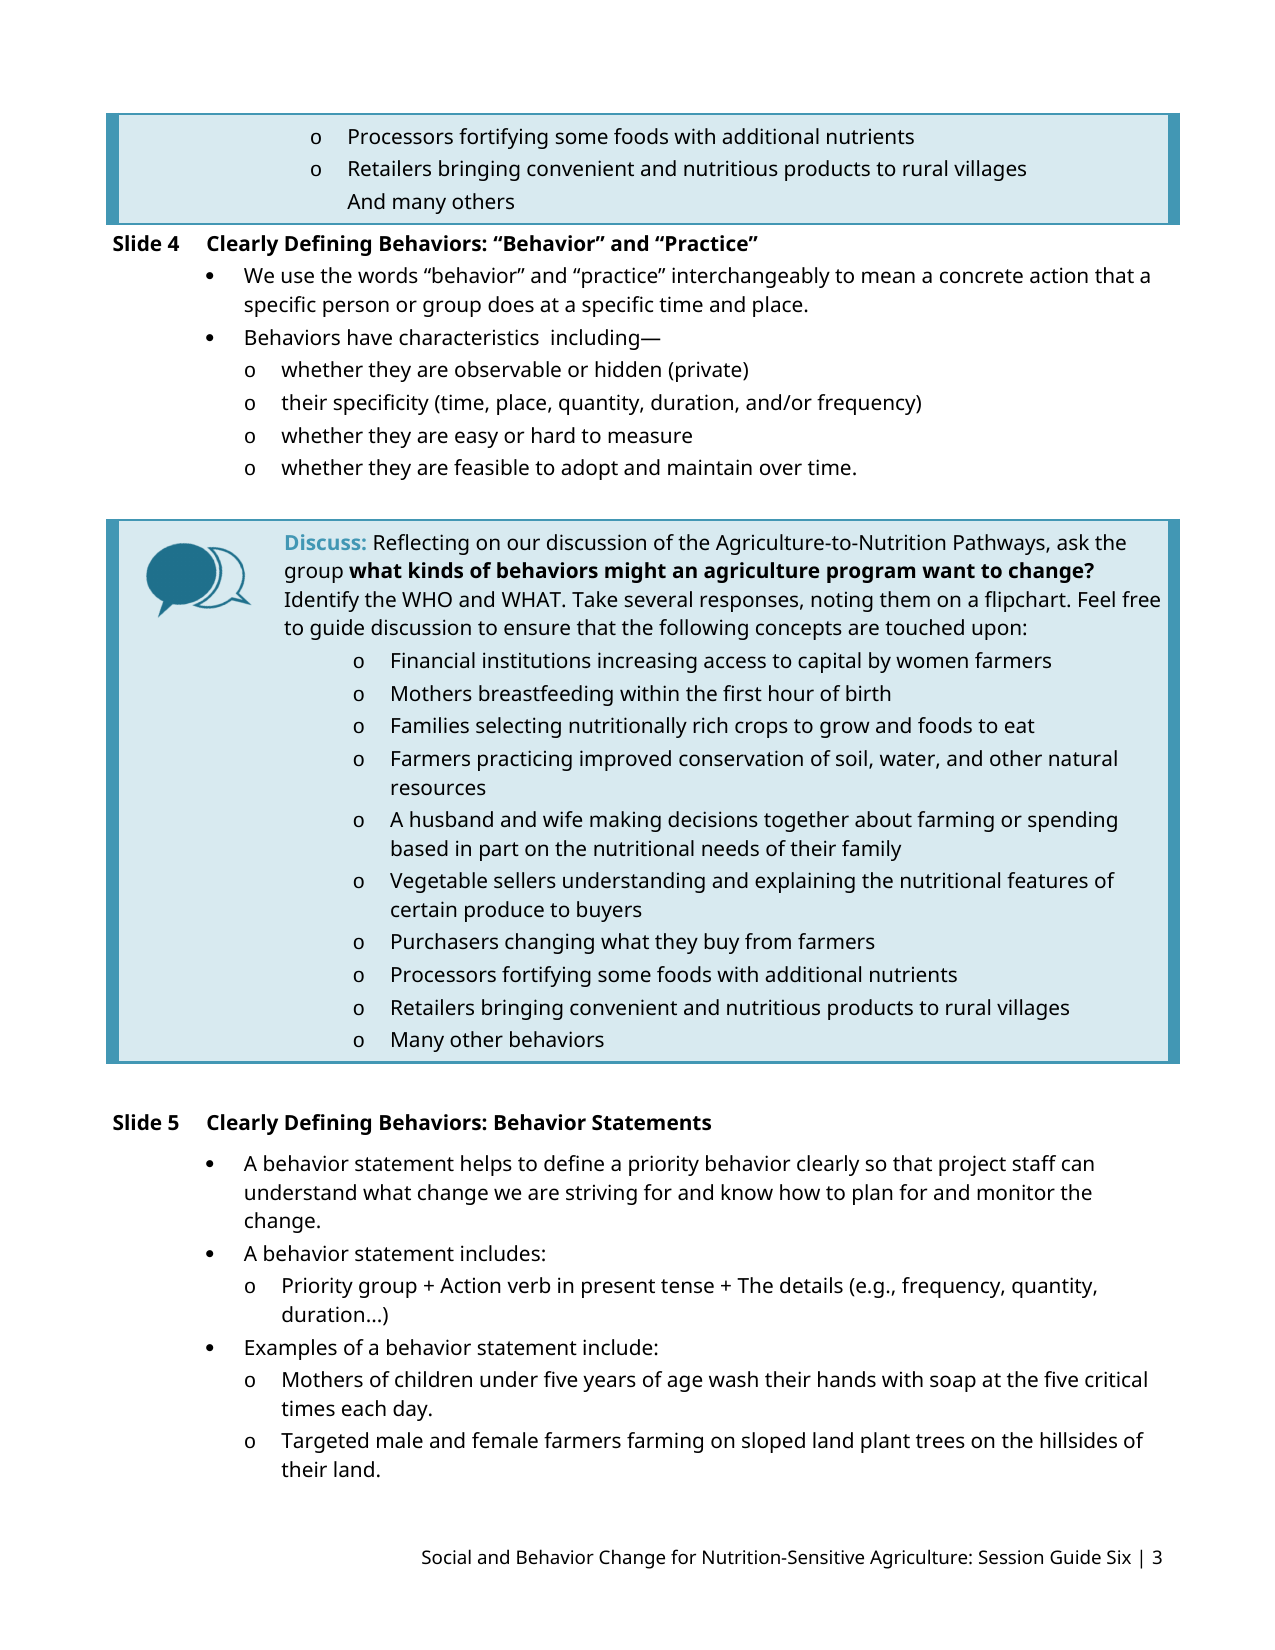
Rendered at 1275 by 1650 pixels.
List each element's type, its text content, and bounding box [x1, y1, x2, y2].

text We use the words “behavior” and “practice” interchangeably to mean a concrete action that a specific person or group does at a specific time and place. [206, 262, 1162, 318]
list A behavior statement helps to define a priority behavior clearly so that project staff can understand what change we are striving for and know how to plan for and monitor the change. [206, 1149, 1162, 1235]
table_header Discuss: Reflecting on our discussion of the Agriculture-to-Nutrition Pathways, ask the group what kinds of behaviors might an agriculture program want to change? Identify the WHO and WHAT. Take several responses, noting them on a flipchart. Feel free to guide discussion to ensure that the following concepts are touched upon: Financial institutions increasing access to capital by women farmers Mothers breastfeeding within the first hour of birth Families selecting nutritionally rich crops to grow and foods to eat Farmers practicing improved conservation of soil, water, and other natural resources A husband and wife making decisions together about farming or spending based in part on the nutritional needs of their family Vegetable sellers understanding and explaining the nutritional features of certain produce to buyers Purchasers changing what they buy from farmers Processors fortifying some foods with additional nutrients Retailers bringing convenient and nutritious products to rural villages Many other behaviors [272, 521, 1168, 1061]
list Slide 4 Clearly Defining Behaviors: “Behavior” and “Practice” [112, 229, 1162, 257]
table_header [119, 115, 272, 223]
list whether they are feasible to adopt and maintain over time. [244, 453, 1162, 482]
list their specificity (time, place, quantity, duration, and/or frequency) [244, 388, 1162, 417]
list whether they are observable or hidden (private) [244, 355, 1162, 384]
table_header [119, 521, 272, 1061]
list Mothers of children under five years of age wash their hands with soap at the five critical times each day. [244, 1365, 1162, 1422]
list Slide 5 Clearly Defining Behaviors: Behavior Statements [112, 1108, 1162, 1137]
list whether they are easy or hard to measure [244, 421, 1162, 449]
list A behavior statement includes: [206, 1239, 1162, 1267]
list Examples of a behavior statement include: [206, 1333, 1162, 1361]
text Behaviors have characteristics including— [206, 323, 1162, 351]
list Priority group + Action verb in present tense + The details (e.g., frequency, quantity, duration...) [244, 1272, 1162, 1328]
list Targeted male and female farmers farming on sloped land plant trees on the hillsides of their land. [244, 1426, 1162, 1483]
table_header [272, 115, 1168, 223]
